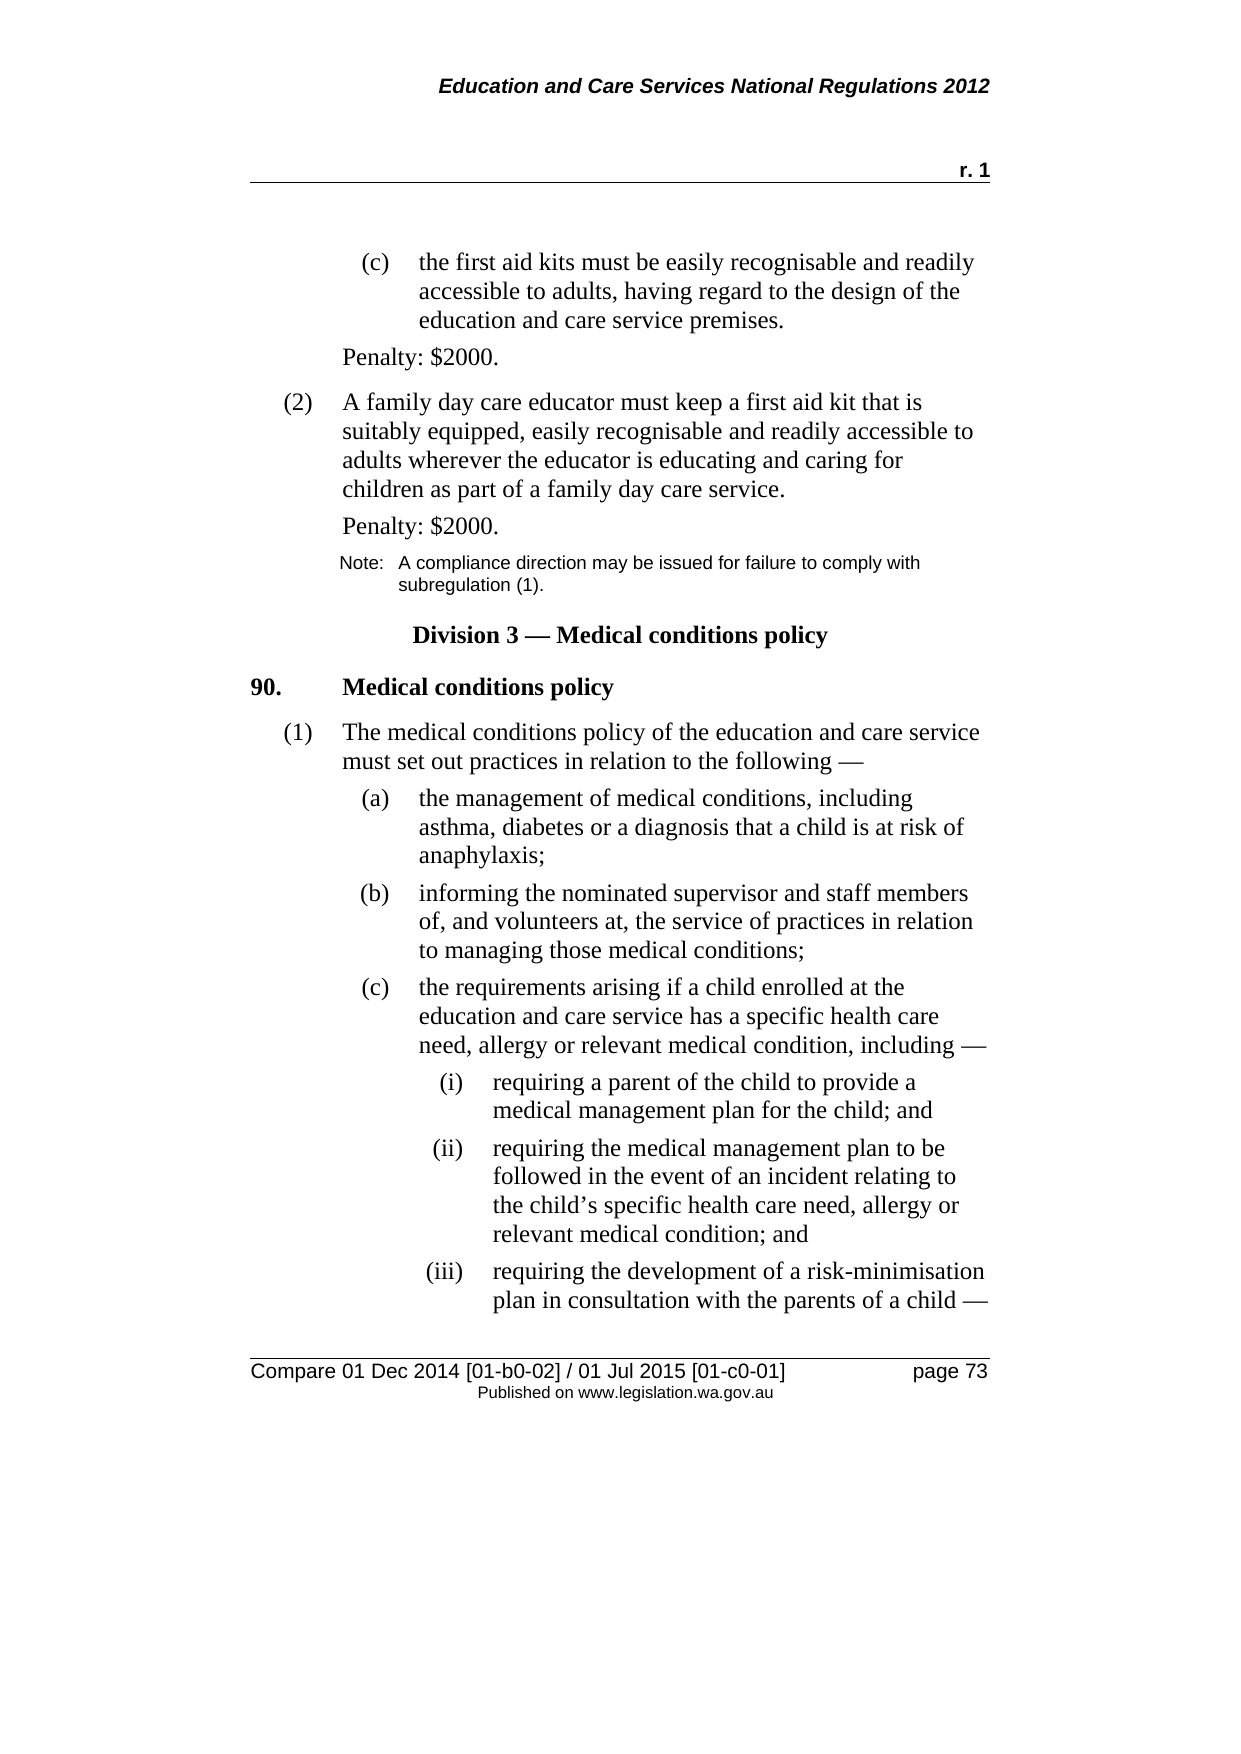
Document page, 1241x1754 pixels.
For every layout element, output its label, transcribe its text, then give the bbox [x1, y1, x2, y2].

text (iii) requiring the development of a risk-minimisation plan in consultation with the parents of a child — [250, 1256, 990, 1313]
text Penalty: $2000. [250, 511, 990, 539]
text Penalty: $2000. [250, 342, 990, 371]
subtitle 90. Medical conditions policy [250, 672, 990, 701]
text (i) requiring a parent of the child to provide a medical management plan for the child; and [250, 1067, 990, 1124]
text (1) The medical conditions policy of the education and care service must set out practices in relation to the following — [250, 717, 990, 775]
text (c) the first aid kits must be easily recognisable and readily accessible to adults, having regard to the design of the education and care service premises. [250, 247, 990, 334]
subtitle Division 3 — Medical conditions policy [250, 620, 990, 649]
text (c) the requirements arising if a child enrolled at the education and care service has a specific health care need, allergy or relevant medical condition, including — [250, 972, 990, 1058]
text (a) the management of medical conditions, including asthma, diabetes or a diagnosis that a child is at risk of anaphylaxis; [250, 783, 990, 869]
text Note: A compliance direction may be issued for failure to comply with subregulation (1). [250, 552, 990, 595]
text (2) A family day care educator must keep a first aid kit that is suitably equipped, easily recognisable and readily accessible to adults wherever the educator is educating and caring for children as part of a family day care service. [250, 387, 990, 502]
text (b) informing the nominated supervisor and staff members of, and volunteers at, the service of practices in relation to managing those medical conditions; [250, 878, 990, 964]
text (ii) requiring the medical management plan to be followed in the event of an incident relating to the child’s specific health care need, allergy or relevant medical condition; and [250, 1133, 990, 1248]
